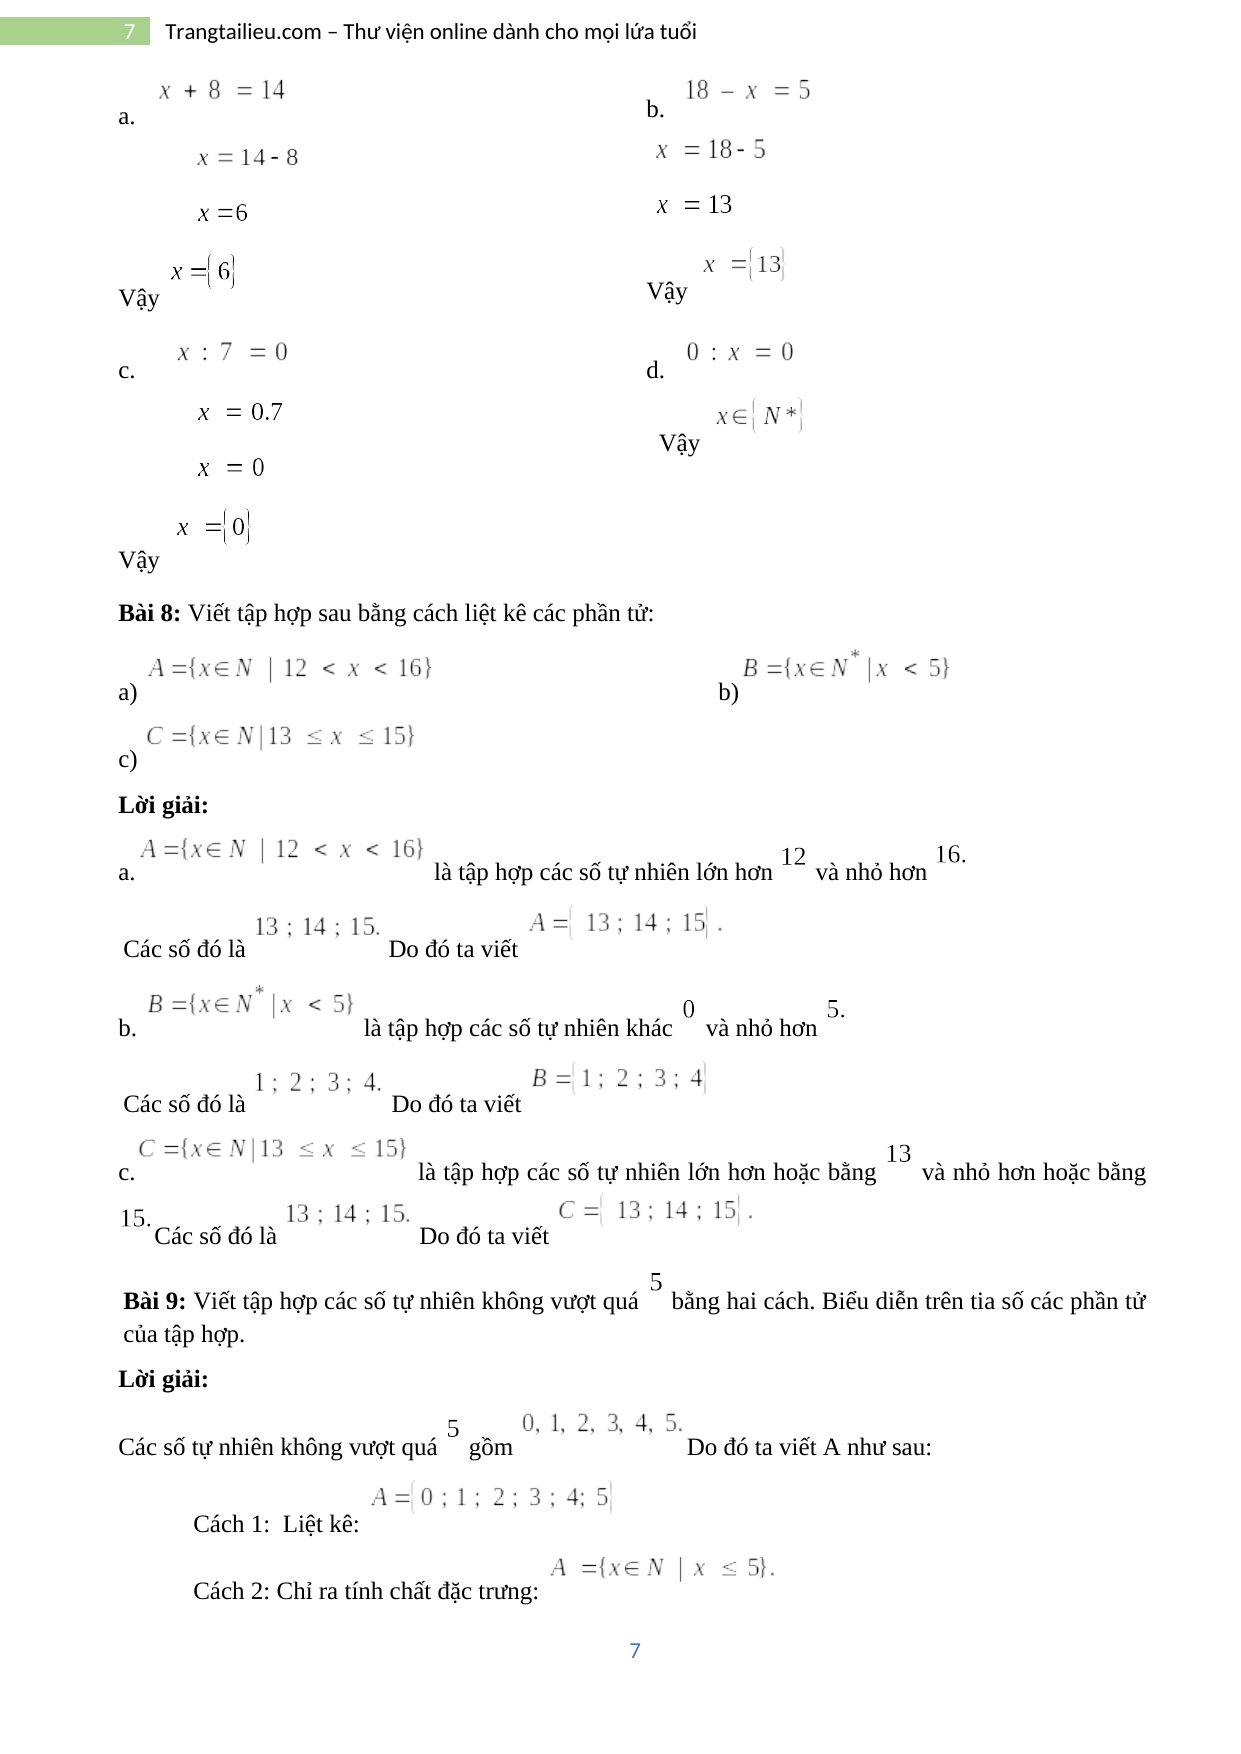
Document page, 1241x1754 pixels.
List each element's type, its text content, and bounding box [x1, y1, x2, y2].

table_cell d. Vậy [635, 324, 1163, 586]
text b. là tập hợp các số tự nhiên khác và nhỏ hơn [118, 980, 1147, 1041]
table_header a. Vậy [107, 63, 635, 324]
text c. là tập hợp các số tự nhiên lớn hơn hoặc bằng và nhỏ hơn hoặc bằng Các số đó là Do đó ta viết [118, 1135, 1147, 1250]
text Bài 9: Viết tập hợp các số tự nhiên không vượt quá bằng hai cách. Biểu diễn trên tia số các phần tử của tập hợp. [123, 1267, 1147, 1348]
table_cell c. Vậy [107, 324, 635, 586]
text a) b) [118, 644, 1147, 706]
text Lời giải: [118, 790, 1152, 819]
text Các số đó là Do đó ta viết [123, 1058, 1147, 1118]
text Cách 1: Liệt kê: [123, 1477, 1147, 1537]
text c) [118, 722, 1147, 773]
text Các số tự nhiên không vượt quá gồm Do đó ta viết A như sau: [118, 1410, 1147, 1461]
text Lời giải: [118, 1364, 1152, 1393]
text Bài 8: Viết tập hợp sau bằng cách liệt kê các phần tử: [118, 598, 1152, 627]
table_header b. Vậy [635, 63, 1163, 324]
text a. là tập hợp các số tự nhiên lớn hơn và nhỏ hơn [118, 835, 1147, 886]
text Các số đó là Do đó ta viết [123, 903, 1147, 963]
text Cách 2: Chỉ ra tính chất đặc trưng: [123, 1554, 1147, 1605]
